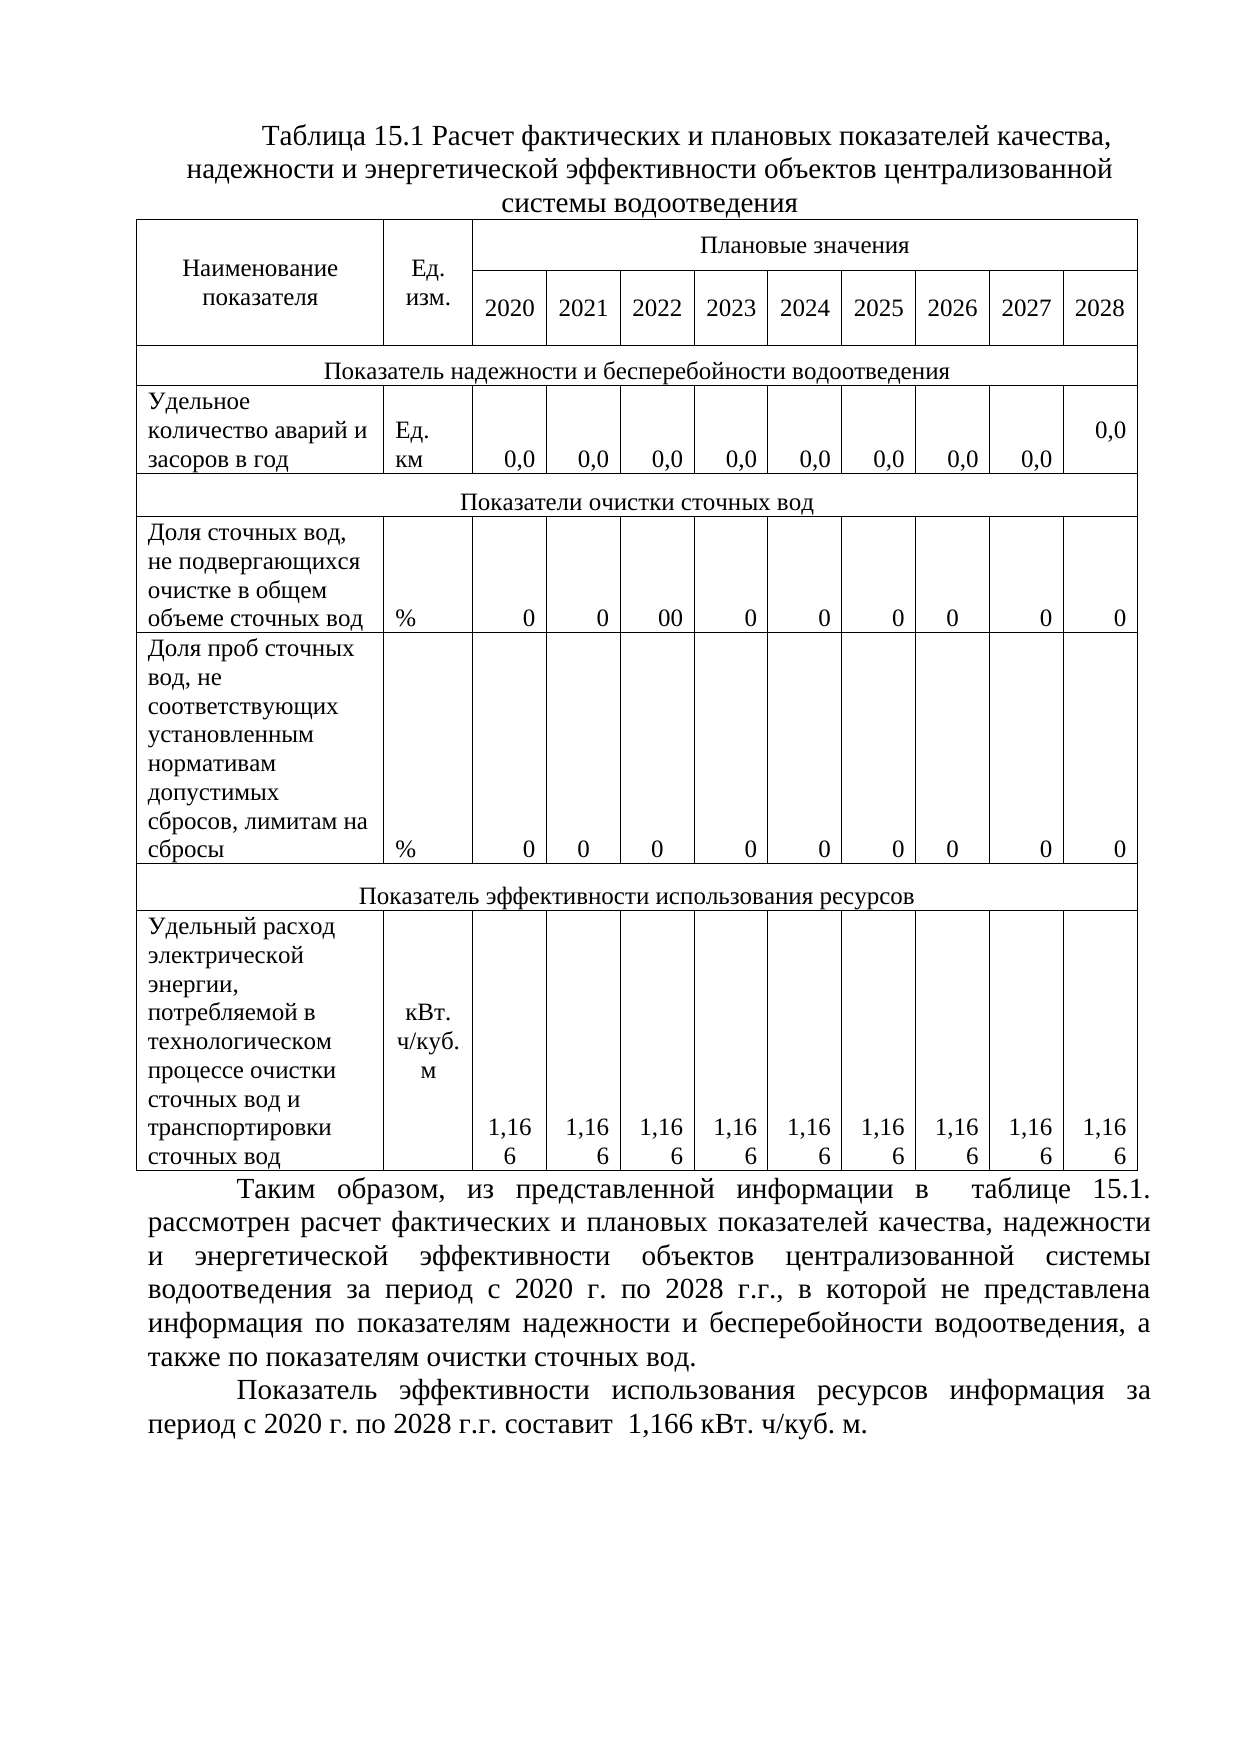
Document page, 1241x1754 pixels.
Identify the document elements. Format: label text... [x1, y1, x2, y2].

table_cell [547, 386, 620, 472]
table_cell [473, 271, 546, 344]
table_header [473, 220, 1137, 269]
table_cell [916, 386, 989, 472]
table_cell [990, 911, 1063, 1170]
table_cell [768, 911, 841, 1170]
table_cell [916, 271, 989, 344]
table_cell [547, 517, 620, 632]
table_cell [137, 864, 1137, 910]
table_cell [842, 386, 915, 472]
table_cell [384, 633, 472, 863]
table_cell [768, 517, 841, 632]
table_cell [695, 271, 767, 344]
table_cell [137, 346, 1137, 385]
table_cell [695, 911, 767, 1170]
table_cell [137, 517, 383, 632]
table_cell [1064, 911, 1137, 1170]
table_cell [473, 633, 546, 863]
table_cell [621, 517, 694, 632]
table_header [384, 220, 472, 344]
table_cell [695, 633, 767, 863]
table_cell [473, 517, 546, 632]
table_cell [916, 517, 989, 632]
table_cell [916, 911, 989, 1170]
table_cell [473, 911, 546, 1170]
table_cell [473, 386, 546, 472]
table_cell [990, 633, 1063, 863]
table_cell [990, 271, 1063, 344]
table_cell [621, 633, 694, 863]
text Таким образом, из представленной информации в таблице 15.1. рассмотрен расчет фактических и плановых показателей качества, надежности и энергетической эффективности объектов централизованной системы водоотведения за период с 2020 г. по 2028 г.г., в которой не представлена информация по показателям надежности и бесперебойности водоотведения, а также по показателям очистки сточных вод. [148, 1171, 1152, 1372]
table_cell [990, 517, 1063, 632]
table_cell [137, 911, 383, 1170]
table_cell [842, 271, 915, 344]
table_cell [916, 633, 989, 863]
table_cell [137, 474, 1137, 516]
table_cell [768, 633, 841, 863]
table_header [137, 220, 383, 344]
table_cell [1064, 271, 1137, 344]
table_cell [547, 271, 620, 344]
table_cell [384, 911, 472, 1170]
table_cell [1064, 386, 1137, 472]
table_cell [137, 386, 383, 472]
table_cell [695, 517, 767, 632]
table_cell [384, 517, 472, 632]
text Показатель эффективности использования ресурсов информация за период с 2020 г. по 2028 г.г. составит 1,166 кВт. ч/куб. м. [148, 1372, 1152, 1439]
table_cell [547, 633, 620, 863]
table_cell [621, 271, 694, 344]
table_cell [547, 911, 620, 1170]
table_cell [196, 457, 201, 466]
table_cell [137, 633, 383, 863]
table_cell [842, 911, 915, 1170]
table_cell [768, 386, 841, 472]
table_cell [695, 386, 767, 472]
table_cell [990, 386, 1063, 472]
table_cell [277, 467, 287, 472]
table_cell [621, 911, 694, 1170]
text Таблица 15.1 Расчет фактических и плановых показателей качества, надежности и энергетической эффективности объектов централизованной системы водоотведения [148, 118, 1152, 219]
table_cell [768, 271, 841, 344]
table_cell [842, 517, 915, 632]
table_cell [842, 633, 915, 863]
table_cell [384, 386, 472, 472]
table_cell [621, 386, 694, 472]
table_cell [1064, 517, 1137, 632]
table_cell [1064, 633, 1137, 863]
